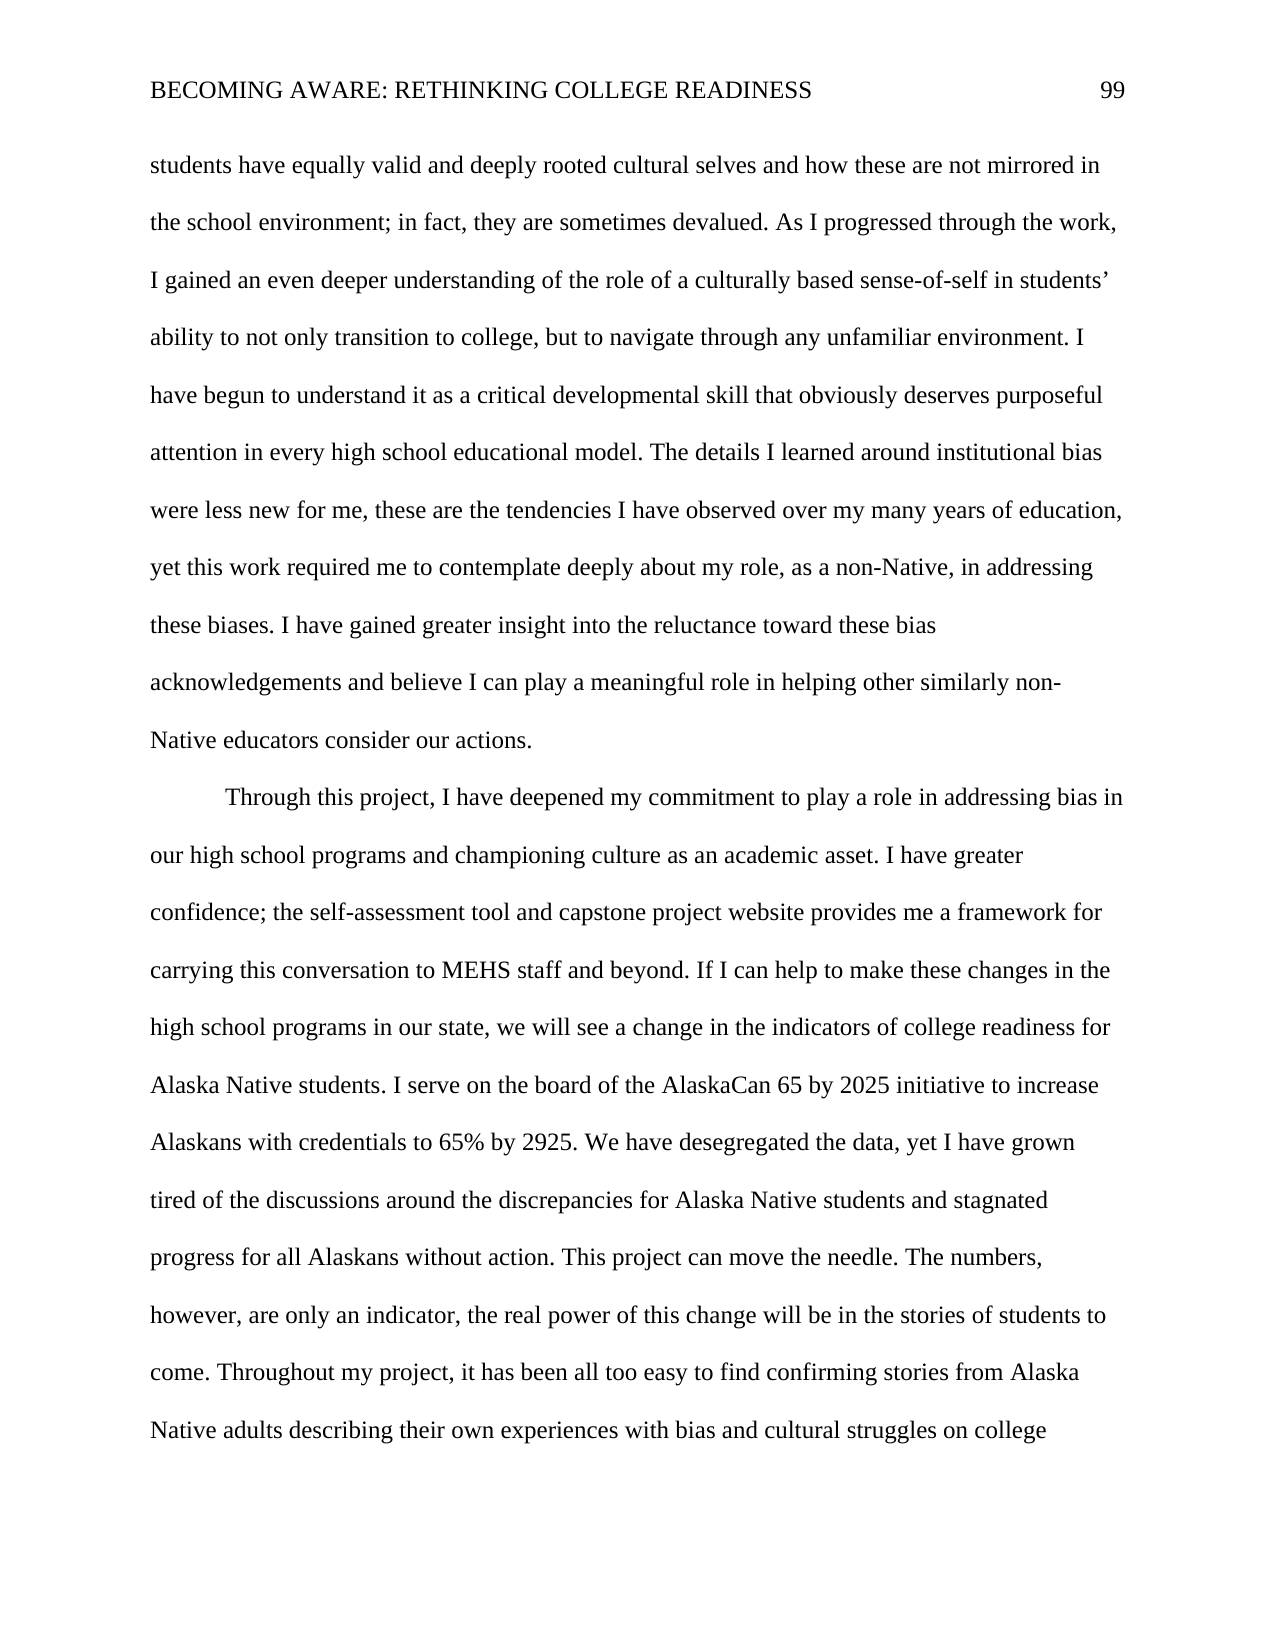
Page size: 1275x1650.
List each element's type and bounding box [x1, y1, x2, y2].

text [150, 150, 1125, 754]
text [150, 782, 1125, 1444]
